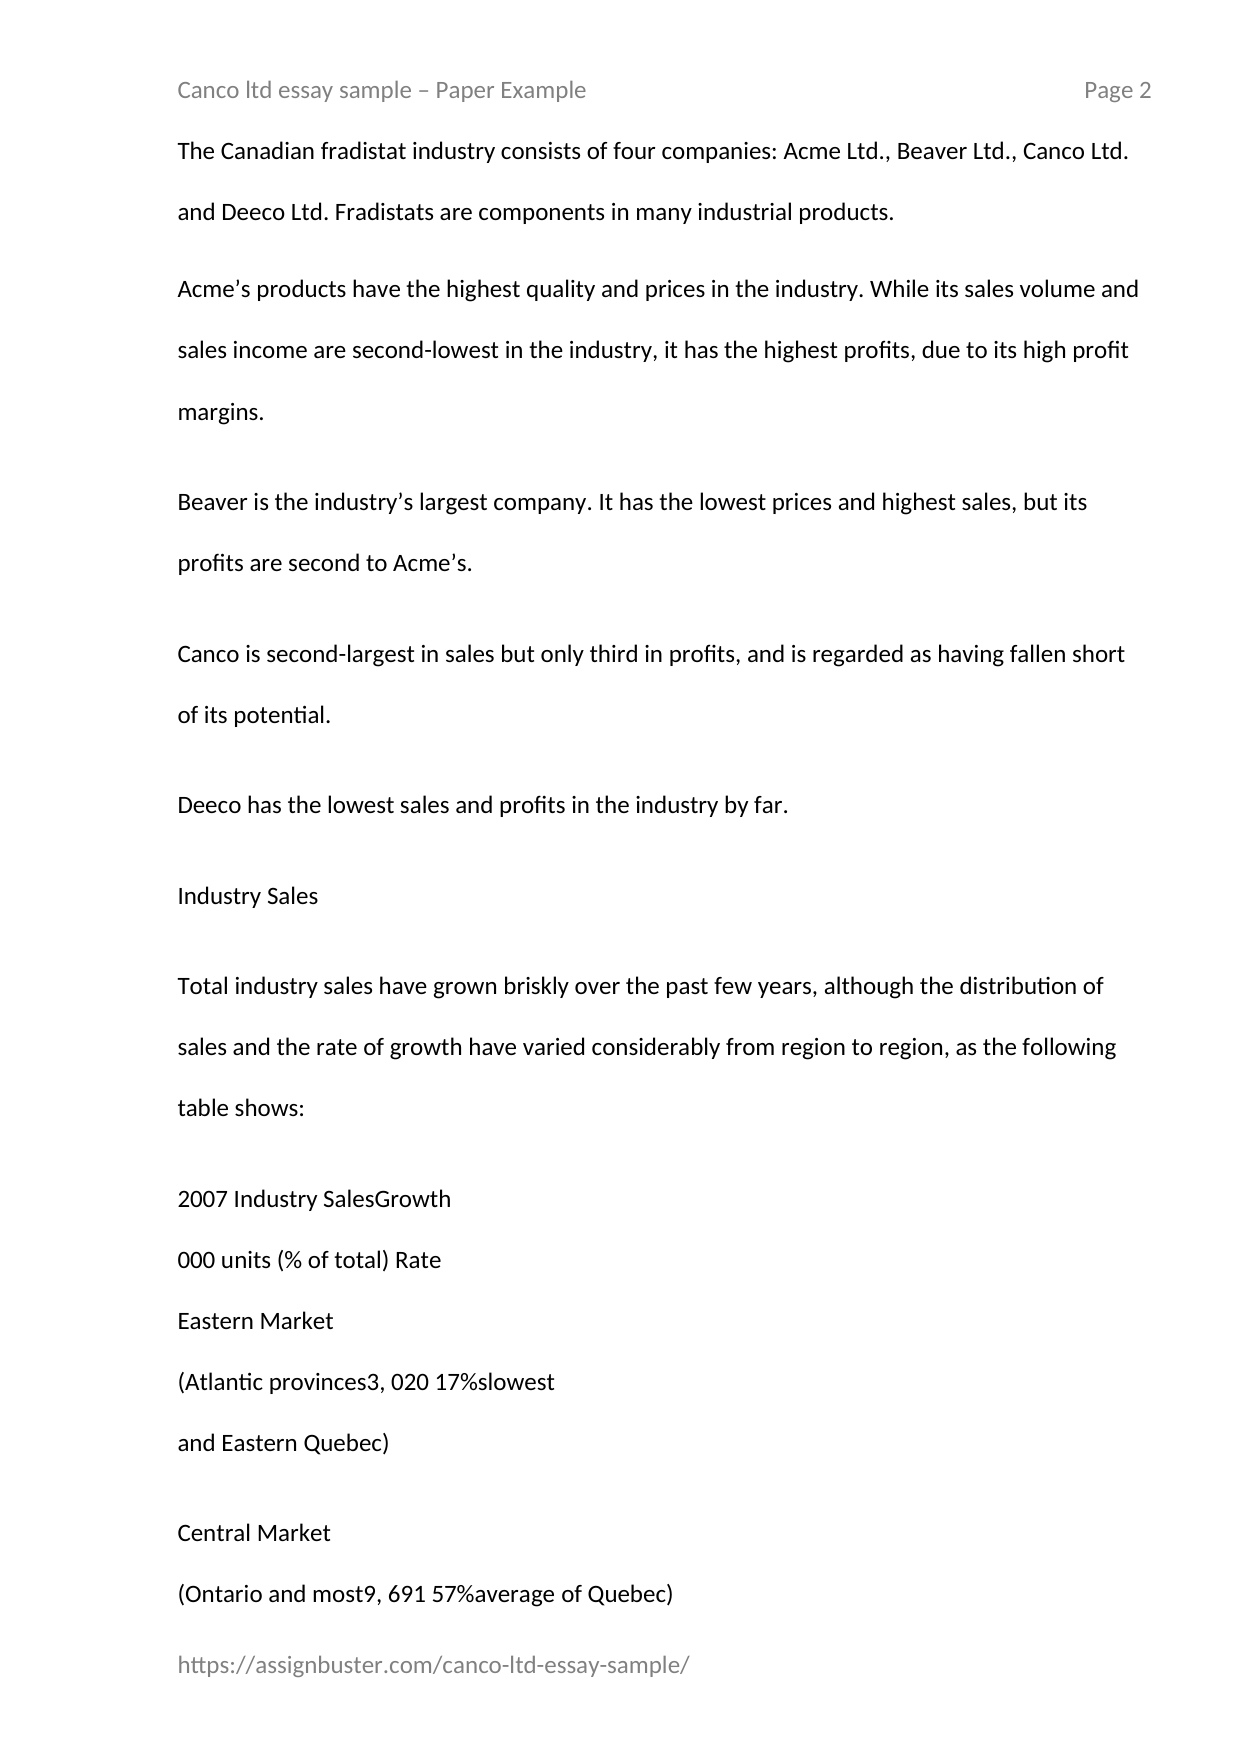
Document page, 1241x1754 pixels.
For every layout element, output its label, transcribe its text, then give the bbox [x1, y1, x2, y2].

text Industry Sales [177, 880, 1152, 910]
text Deeco has the lowest sales and profits in the industry by far. [177, 789, 1152, 820]
text The Canadian fradistat industry consists of four companies: Acme Ltd., Beaver Ltd., Canco Ltd. and Deeco Ltd. Fradistats are components in many industrial products. [177, 135, 1152, 226]
text Acme’s products have the highest quality and prices in the industry. While its sales volume and sales income are second-lowest in the industry, it has the highest profits, due to its high profit margins. [177, 273, 1152, 426]
text Beaver is the industry’s largest company. It has the lowest prices and highest sales, but its profits are second to Acme’s. [177, 486, 1152, 578]
text 2007 Industry SalesGrowth 000 units (% of total) Rate Eastern Market (Atlantic provinces3, 020 17%slowest and Eastern Quebec) [177, 1183, 1152, 1458]
text Central Market (Ontario and most9, 691 57%average of Quebec) [177, 1518, 1152, 1609]
text Total industry sales have grown briskly over the past few years, although the distribution of sales and the rate of growth have varied considerably from region to region, as the following table shows: [177, 970, 1152, 1123]
text Canco is second-largest in sales but only third in profits, and is regarded as having fallen short of its potential. [177, 638, 1152, 729]
